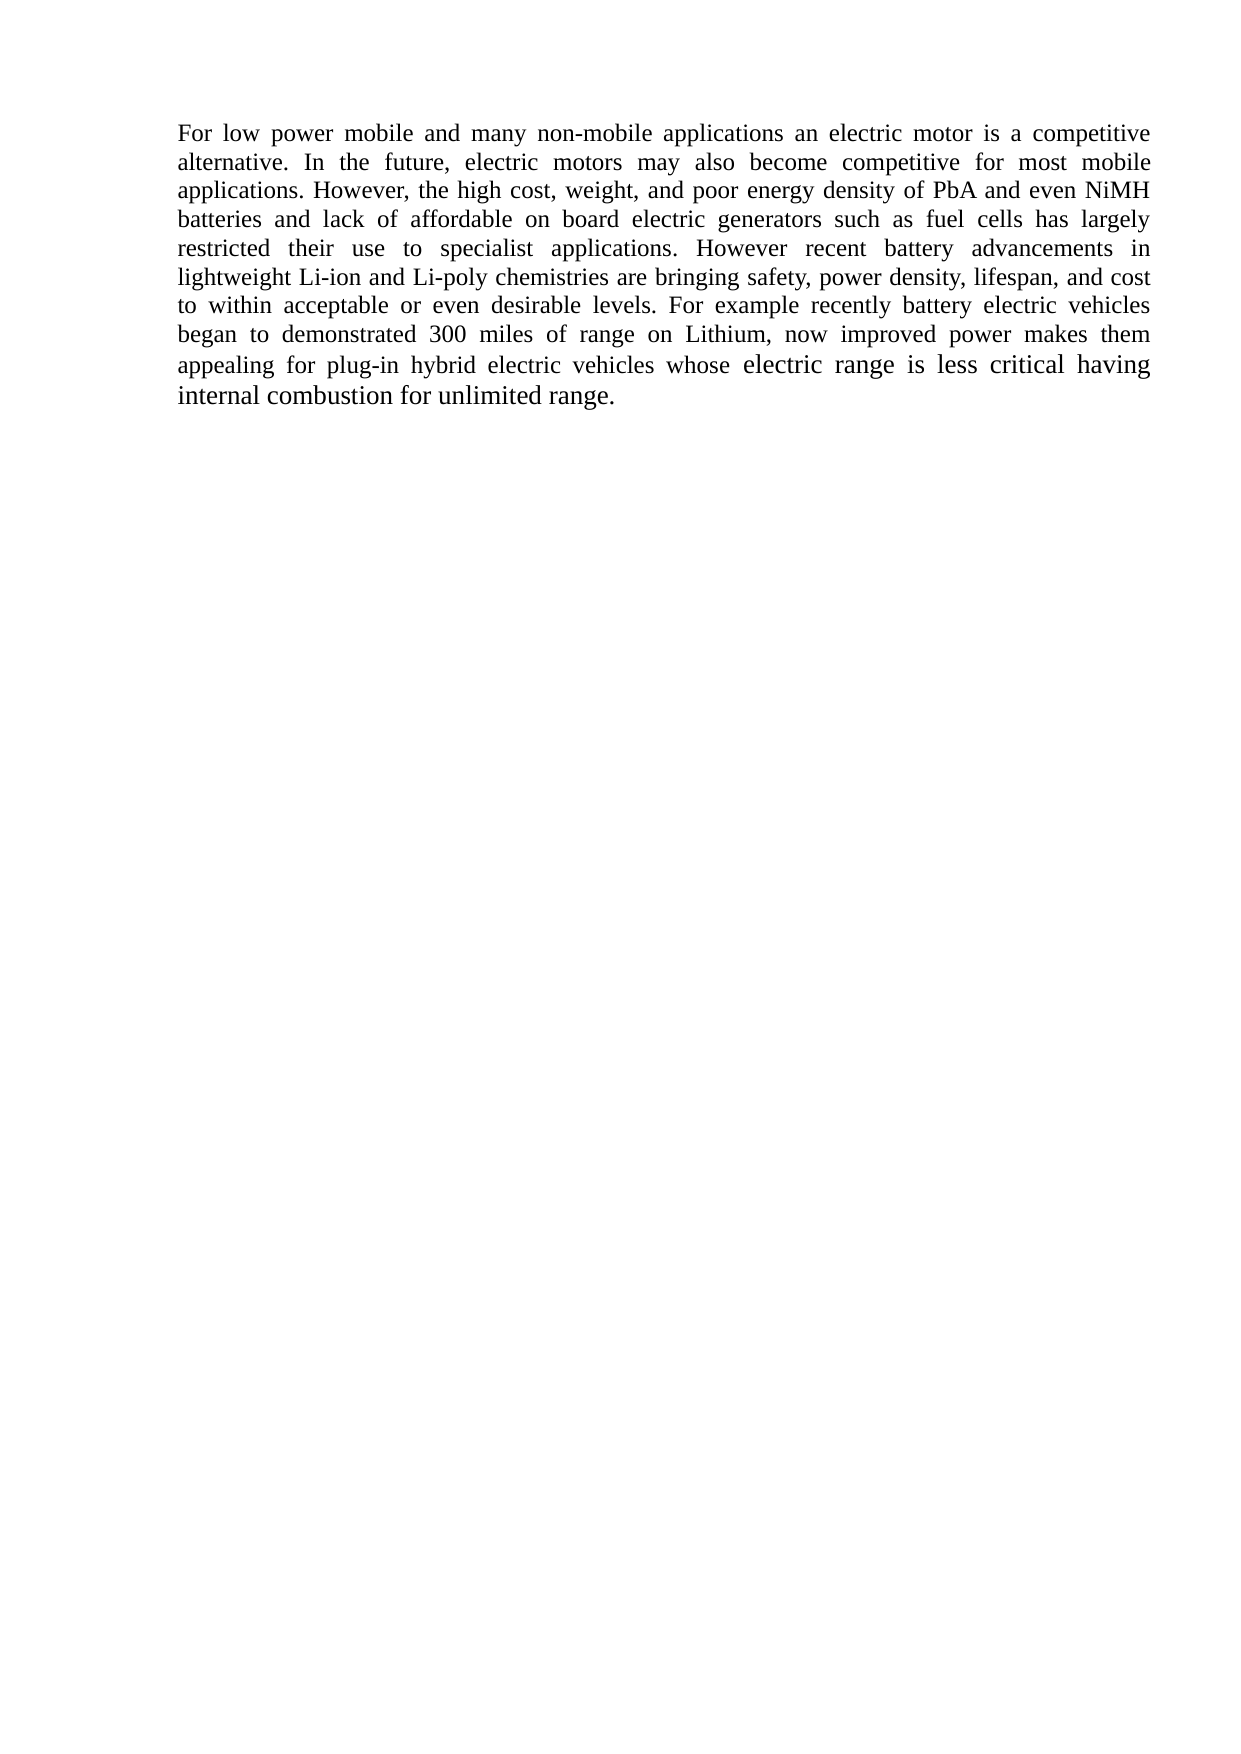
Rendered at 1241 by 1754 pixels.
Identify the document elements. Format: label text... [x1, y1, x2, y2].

text For low power mobile and many non-mobile applications an electric motor is a competitive alternative. In the future, electric motors may also become competitive for most mobile applications. However, the high cost, weight, and poor energy density of PbA and even NiMH batteries and lack of affordable on board electric generators such as fuel cells has largely restricted their use to specialist applications. However recent battery advancements in lightweight Li-ion and Li-poly chemistries are bringing safety, power density, lifespan, and cost to within acceptable or even desirable levels. For example recently battery electric vehicles began to demonstrated 300 miles of range on Lithium, now improved power makes them appealing for plug-in hybrid electric vehicles whose electric range is less critical having internal combustion for unlimited range. [177, 118, 1152, 410]
